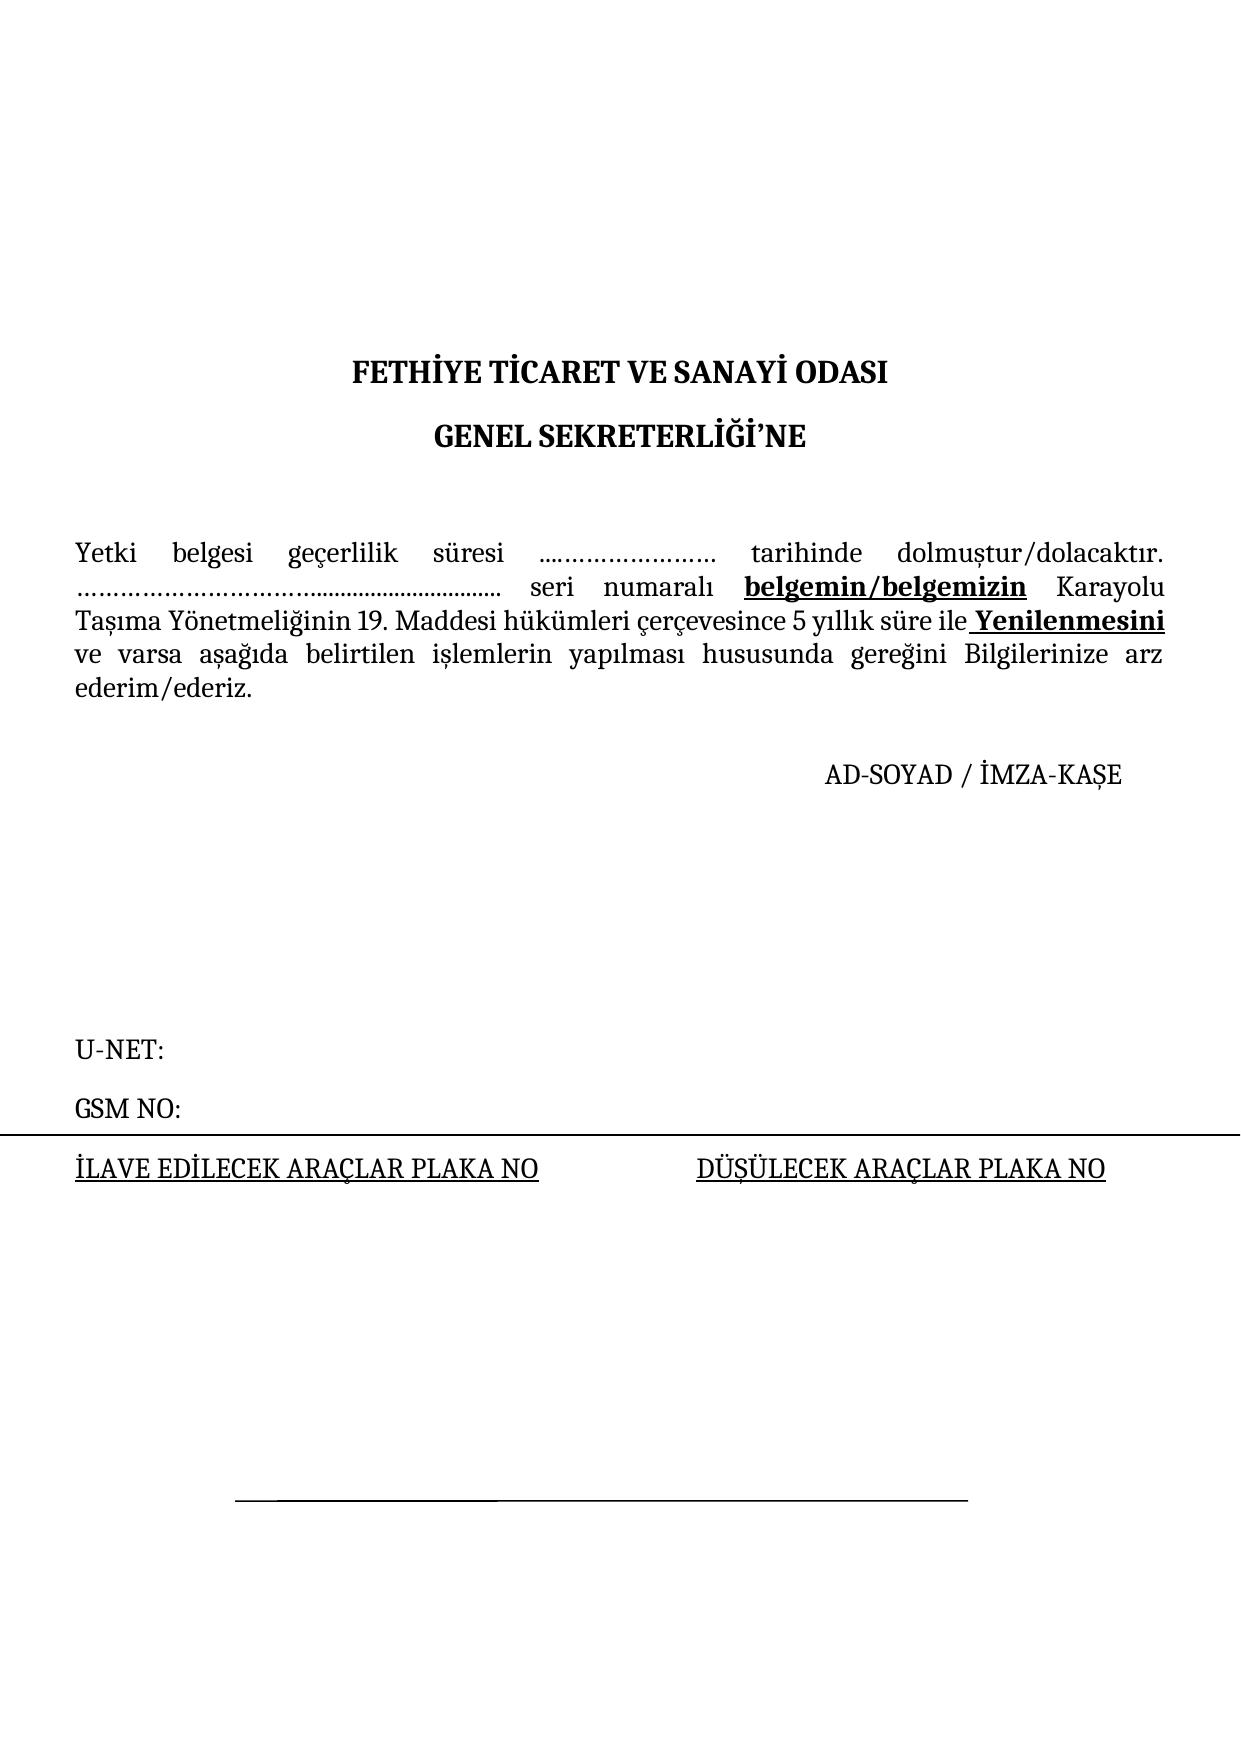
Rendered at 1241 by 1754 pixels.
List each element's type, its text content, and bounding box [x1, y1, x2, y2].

text GSM NO: [75, 1092, 1165, 1126]
text AD-SOYAD / İMZA-KAŞE [75, 758, 1165, 792]
text U-NET: [75, 1033, 1165, 1067]
text Yetki belgesi geçerlilik süresi ....………………… tarihinde dolmuştur/dolacaktır. ……………………………............................... seri numaralı belgemin/belgemizin Karayolu Taşıma Yönetmeliğinin 19. Maddesi hükümleri çerçevesince 5 yıllık süre ile Yenilenmesini ve varsa aşağıda belirtilen işlemlerin yapılması hususunda gereğini Bilgilerinize arz ederim/ederiz. [75, 537, 1165, 704]
text GENEL SEKRETERLİĞİ’NE [75, 418, 1165, 456]
text İLAVE EDİLECEK ARAÇLAR PLAKA NO DÜŞÜLECEK ARAÇLAR PLAKA NO [75, 1152, 1165, 1185]
text FETHİYE TİCARET VE SANAYİ ODASI [75, 353, 1165, 391]
